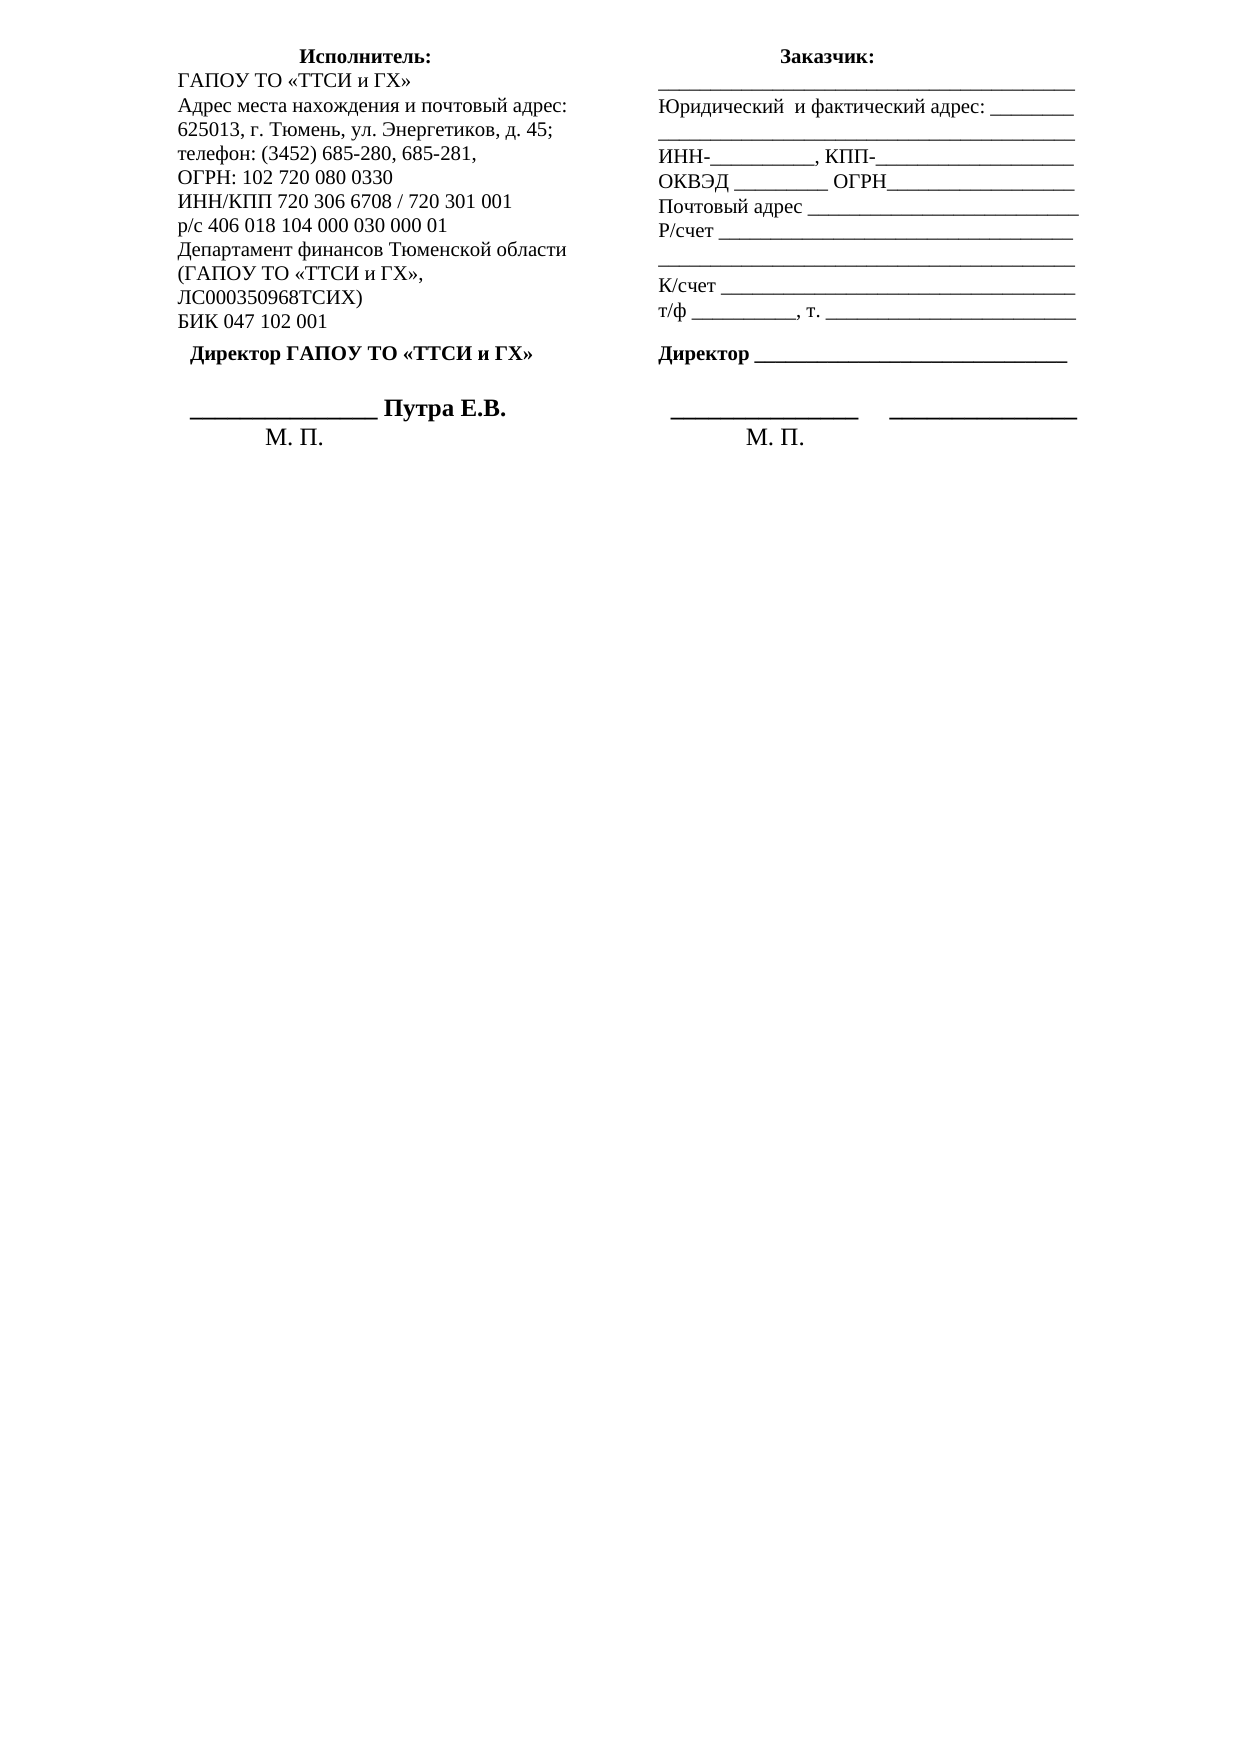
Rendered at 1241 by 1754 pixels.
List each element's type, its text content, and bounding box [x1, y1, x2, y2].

table_cell Директор ______________________________ _______________ _______________ М. П. [647, 341, 1140, 475]
table_cell Директор ГАПОУ ТО «ТТСИ и ГХ» _______________ Путра Е.В. М. П. [166, 341, 647, 475]
table_header Заказчик: ________________________________________ Юридический и фактический адрес: ________ ________________________________________ ИНН-__________, КПП-___________________ ОКВЭД _________ ОГРН__________________ Почтовый адрес __________________________ Р/счет __________________________________ ________________________________________ К/счет __________________________________ т/ф __________, т. ________________________ [647, 44, 1140, 341]
table_header Исполнитель: ГАПОУ ТО «ТТСИ и ГХ» Адрес места нахождения и почтовый адрес: 625013, г. Тюмень, ул. Энергетиков, д. 45; телефон: (3452) 685-280, 685-281, ОГРН: 102 720 080 0330 ИНН/КПП 720 306 6708 / 720 301 001 р/с 406 018 104 000 030 000 01 Департамент финансов Тюменской области (ГАПОУ ТО «ТТСИ и ГХ», ЛС000350968ТСИХ) БИК 047 102 001 [166, 44, 647, 341]
